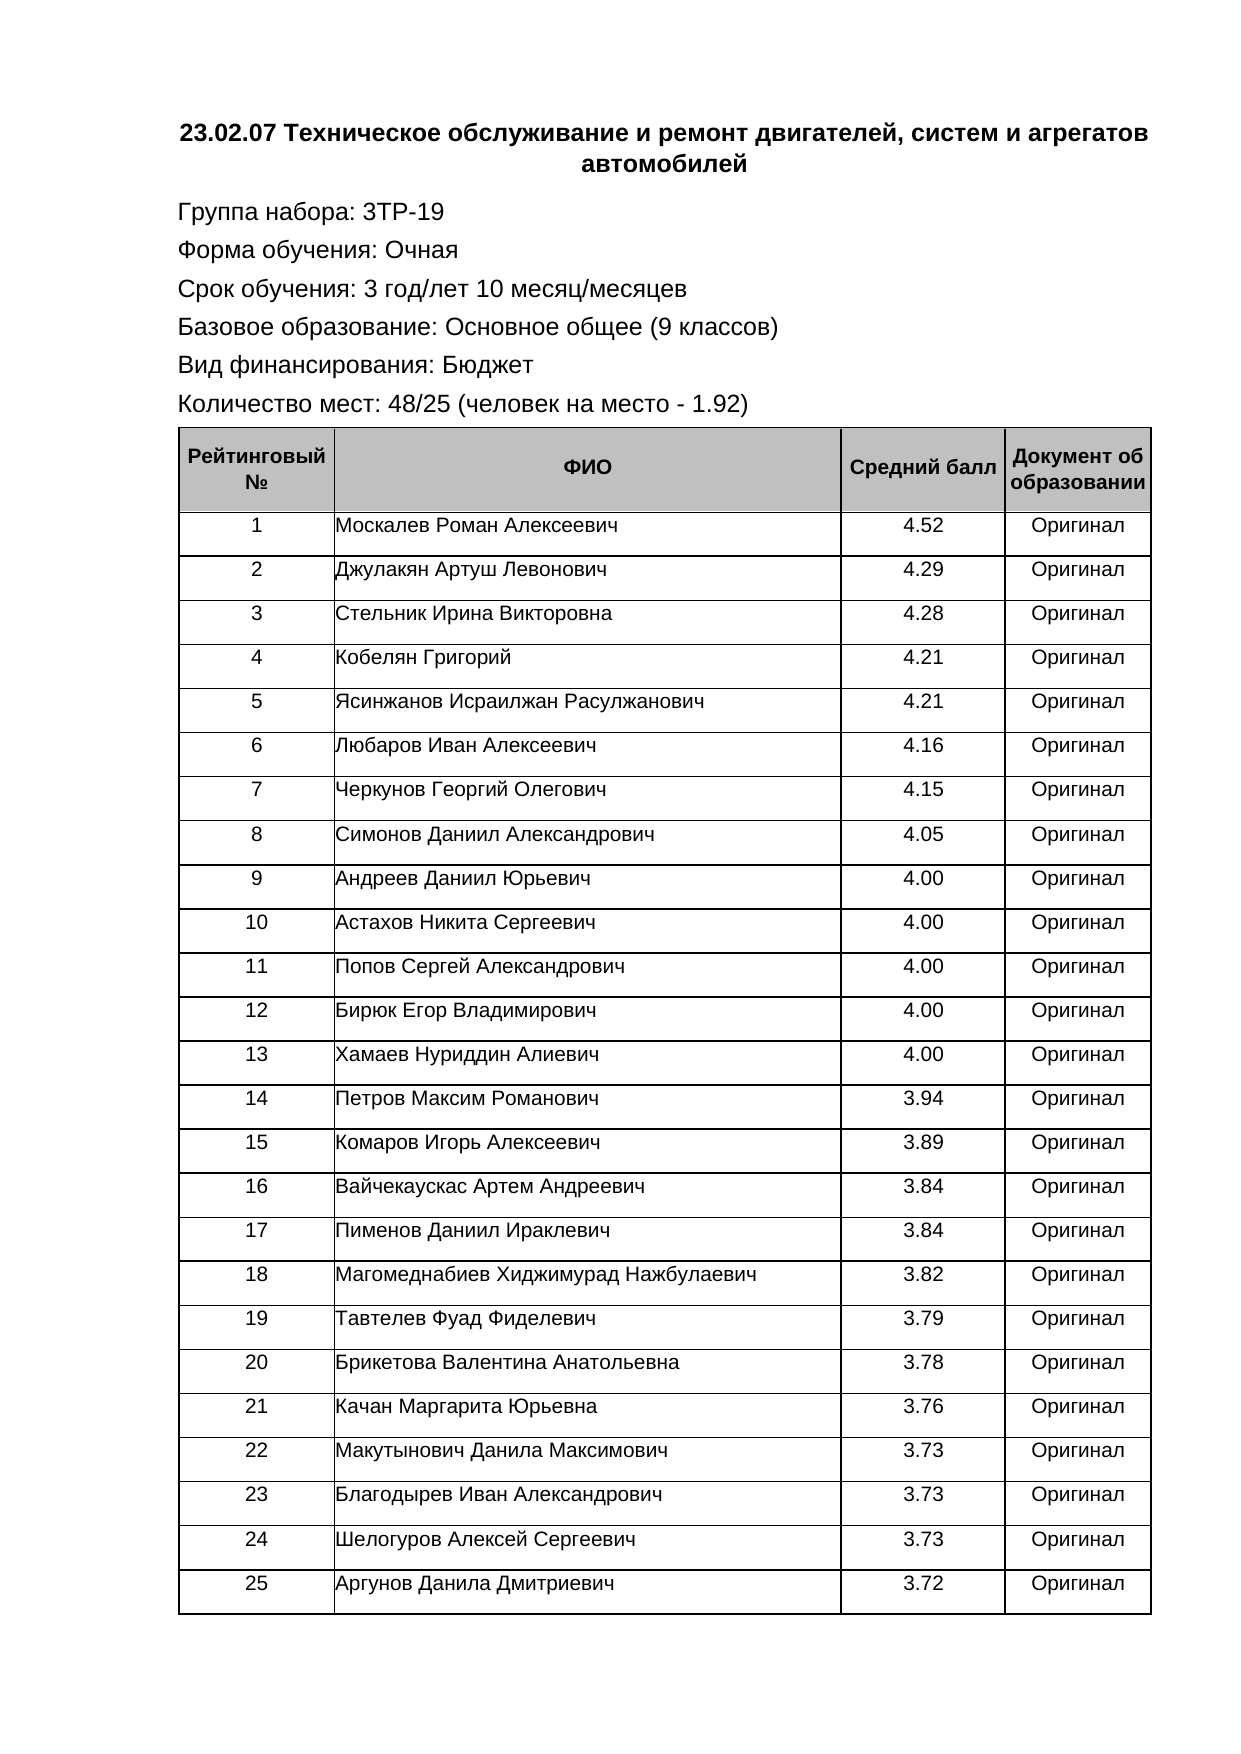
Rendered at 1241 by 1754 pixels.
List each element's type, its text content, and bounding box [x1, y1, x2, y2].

table_cell Джулакян Артуш Левонович [335, 557, 840, 599]
table_cell Шелогуров Алексей Сергеевич [335, 1526, 840, 1569]
table_cell 4.16 [842, 733, 1004, 776]
table_cell Благодырев Иван Александрович [335, 1482, 840, 1525]
table_cell Оригинал [1006, 513, 1150, 555]
table_cell 3.73 [842, 1526, 1004, 1569]
table_header Средний балл [842, 428, 1005, 511]
table_cell Аргунов Данила Дмитриевич [335, 1571, 840, 1613]
table_cell Оригинал [1006, 1394, 1150, 1437]
table_cell Магомеднабиев Хиджимурад Нажбулаевич [335, 1262, 840, 1304]
table_cell Черкунов Георгий Олегович [335, 777, 840, 820]
table_cell 4.00 [842, 910, 1004, 952]
table_cell Хамаев Нуриддин Алиевич [335, 1042, 840, 1084]
table_cell 6 [180, 733, 334, 776]
table_cell Оригинал [1006, 1174, 1150, 1216]
table_cell Оригинал [1006, 1262, 1150, 1304]
table_cell Оригинал [1006, 866, 1150, 908]
table_cell Оригинал [1006, 998, 1150, 1040]
table_cell Вайчекаускас Артем Андреевич [335, 1174, 840, 1216]
table_cell Оригинал [1006, 645, 1150, 688]
table_cell 10 [180, 910, 334, 952]
table_cell 4.15 [842, 777, 1004, 820]
table_cell 3.73 [842, 1438, 1004, 1481]
table_cell 2 [180, 557, 334, 599]
table_cell Оригинал [1006, 733, 1150, 776]
table_cell Оригинал [1006, 1218, 1150, 1260]
table_cell 4.05 [842, 821, 1004, 864]
table_cell 19 [180, 1306, 334, 1348]
table_cell 24 [180, 1526, 334, 1569]
table_cell Оригинал [1006, 821, 1150, 864]
table_header Рейтинговый № [180, 428, 334, 511]
table_cell Ясинжанов Исраилжан Расулжанович [335, 689, 840, 732]
table_cell 4.00 [842, 998, 1004, 1040]
table_cell 4.21 [842, 689, 1004, 732]
table_cell 3.79 [842, 1306, 1004, 1348]
text Группа набора: 3ТР-19 [177, 197, 1152, 226]
table_cell 4.29 [842, 557, 1004, 599]
table_header ФИО [335, 428, 841, 511]
table_cell 4.00 [842, 954, 1004, 996]
table_cell Астахов Никита Сергеевич [335, 910, 840, 952]
table_cell Андреев Даниил Юрьевич [335, 866, 840, 908]
table_cell 25 [180, 1571, 334, 1613]
table_cell Качан Маргарита Юрьевна [335, 1394, 840, 1437]
table_cell Оригинал [1006, 1130, 1150, 1172]
table_cell Оригинал [1006, 1526, 1150, 1569]
text Срок обучения: 3 год/лет 10 месяц/месяцев [177, 273, 1152, 302]
table_cell Оригинал [1006, 601, 1150, 643]
table_cell 17 [180, 1218, 334, 1260]
table_cell 13 [180, 1042, 334, 1084]
text Базовое образование: Основное общее (9 классов) [177, 312, 1152, 341]
table_cell 12 [180, 998, 334, 1040]
table_cell 4.00 [842, 866, 1004, 908]
table_cell Комаров Игорь Алексеевич [335, 1130, 840, 1172]
table_cell Оригинал [1006, 910, 1150, 952]
table_cell Москалев Роман Алексеевич [335, 513, 840, 555]
text Количество мест: 48/25 (человек на место - 1.92) [177, 388, 1152, 417]
table_cell 4.28 [842, 601, 1004, 643]
table_header Документ об образовании [1006, 428, 1150, 511]
table_cell Макутынович Данила Максимович [335, 1438, 840, 1481]
table_cell 4.00 [842, 1042, 1004, 1084]
table_cell Оригинал [1006, 1350, 1150, 1393]
table_cell 4.52 [842, 513, 1004, 555]
table_cell 4 [180, 645, 334, 688]
table_cell Оригинал [1006, 954, 1150, 996]
table_cell 18 [180, 1262, 334, 1304]
table_cell Оригинал [1006, 1086, 1150, 1128]
table_cell 8 [180, 821, 334, 864]
table_cell 3.89 [842, 1130, 1004, 1172]
table_cell 23 [180, 1482, 334, 1525]
table_cell Стельник Ирина Викторовна [335, 601, 840, 643]
table_cell 14 [180, 1086, 334, 1128]
table_cell Оригинал [1006, 1571, 1150, 1613]
table_cell 16 [180, 1174, 334, 1216]
text Форма обучения: Очная [177, 235, 1152, 264]
table_cell Петров Максим Романович [335, 1086, 840, 1128]
table_cell 15 [180, 1130, 334, 1172]
table_cell 4.21 [842, 645, 1004, 688]
table_cell Оригинал [1006, 1306, 1150, 1348]
table_cell 3.73 [842, 1482, 1004, 1525]
title 23.02.07 Техническое обслуживание и ремонт двигателей, систем и агрегатов автомобилей [177, 118, 1152, 178]
table_cell 9 [180, 866, 334, 908]
table_cell Оригинал [1006, 777, 1150, 820]
table_cell Оригинал [1006, 1042, 1150, 1084]
table_cell Тавтелев Фуад Фиделевич [335, 1306, 840, 1348]
table_cell Брикетова Валентина Анатольевна [335, 1350, 840, 1393]
table_cell 3.84 [842, 1174, 1004, 1216]
table_cell 3.72 [842, 1571, 1004, 1613]
table_cell 3.94 [842, 1086, 1004, 1128]
table_cell 3.78 [842, 1350, 1004, 1393]
table_cell Попов Сергей Александрович [335, 954, 840, 996]
table_cell Оригинал [1006, 1438, 1150, 1481]
table_cell 7 [180, 777, 334, 820]
table_cell 3.82 [842, 1262, 1004, 1304]
table_cell 3 [180, 601, 334, 643]
table_cell Бирюк Егор Владимирович [335, 998, 840, 1040]
table_cell Оригинал [1006, 557, 1150, 599]
text Вид финансирования: Бюджет [177, 350, 1152, 379]
table_cell 11 [180, 954, 334, 996]
table_cell 3.76 [842, 1394, 1004, 1437]
table_cell 1 [180, 513, 334, 555]
table_cell 20 [180, 1350, 334, 1393]
table_cell Симонов Даниил Александрович [335, 821, 840, 864]
table_cell 22 [180, 1438, 334, 1481]
table_cell Оригинал [1006, 1482, 1150, 1525]
table_cell Пименов Даниил Ираклевич [335, 1218, 840, 1260]
table_cell Кобелян Григорий [335, 645, 840, 688]
table_cell Любаров Иван Алексеевич [335, 733, 840, 776]
table_cell 21 [180, 1394, 334, 1437]
table_cell 3.84 [842, 1218, 1004, 1260]
table_cell 5 [180, 689, 334, 732]
table_cell Оригинал [1006, 689, 1150, 732]
